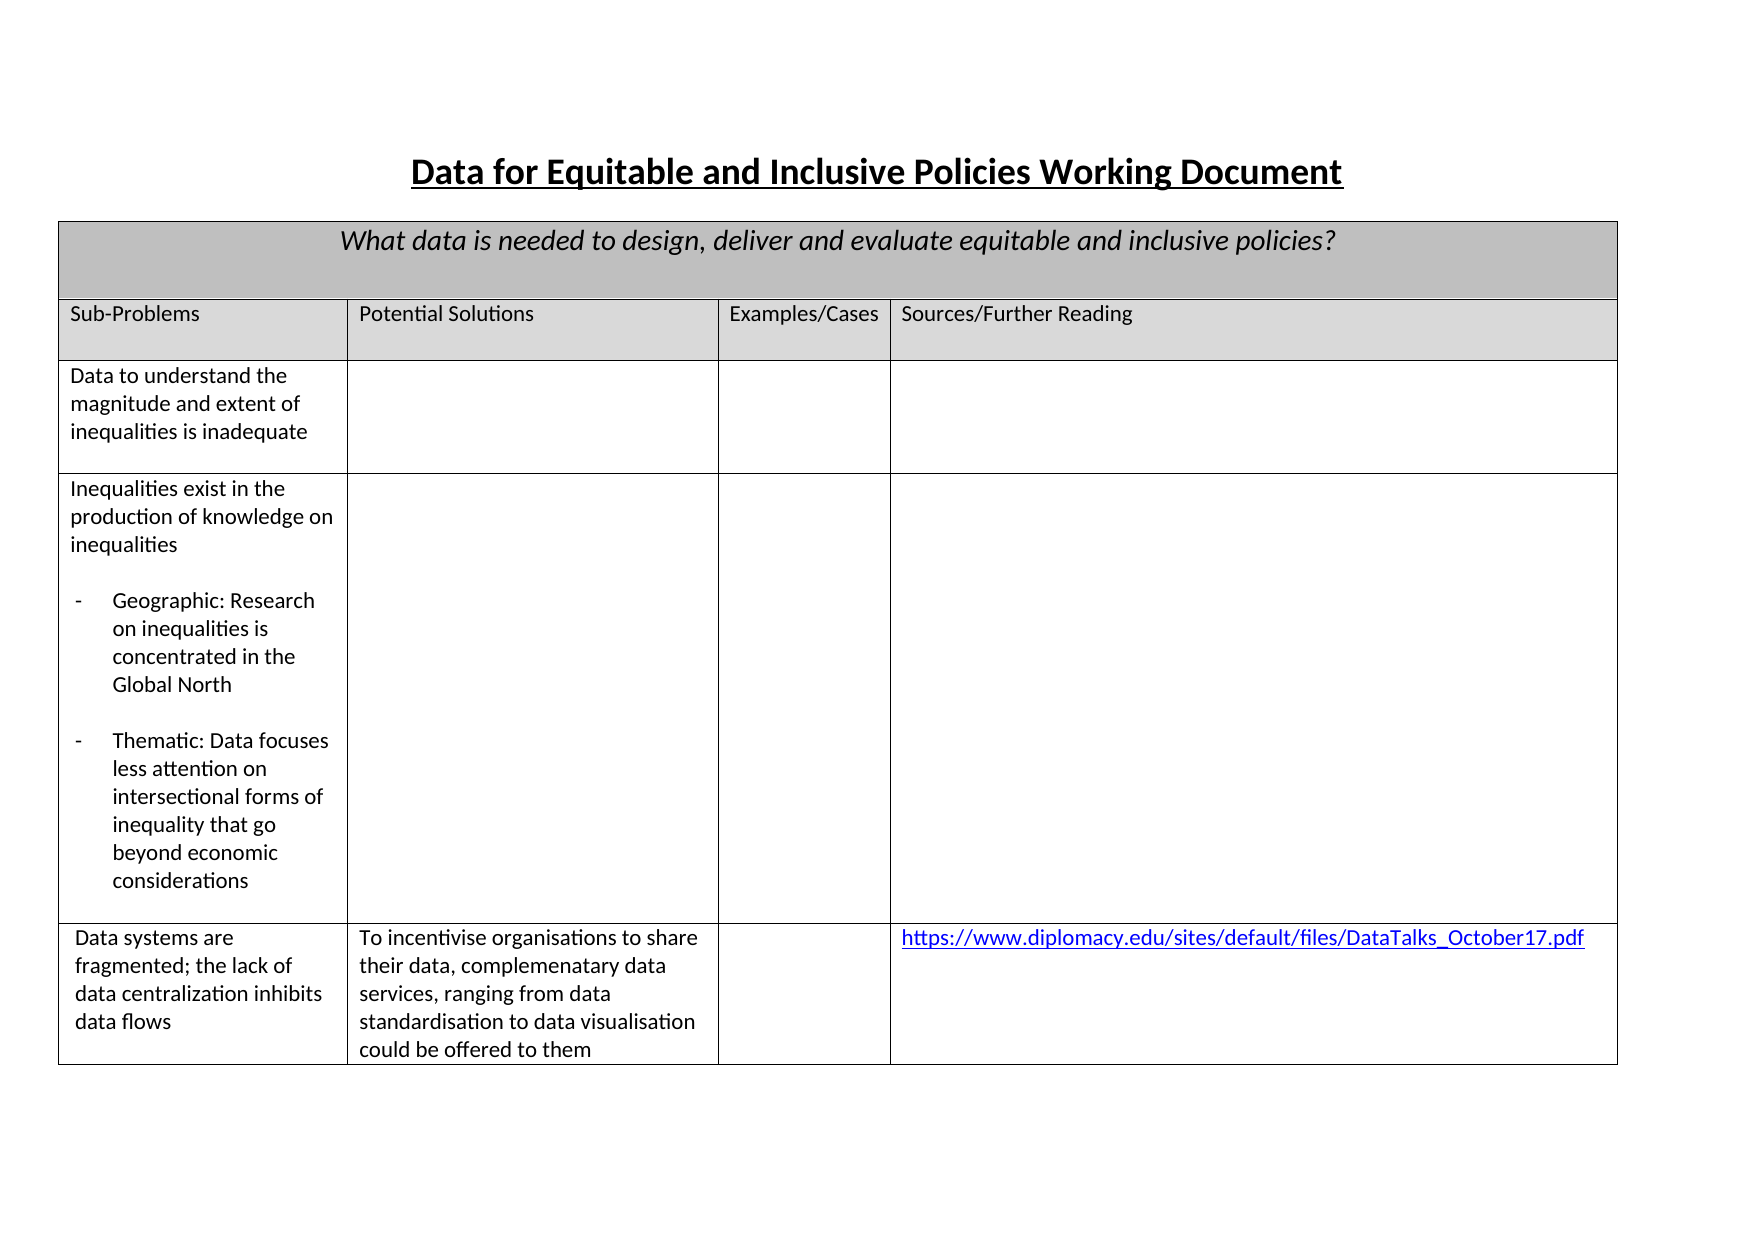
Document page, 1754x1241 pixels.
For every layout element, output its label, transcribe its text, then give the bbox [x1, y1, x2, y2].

table_cell Data systems are fragmented; the lack of data centralization inhibits data flows [59, 924, 347, 1063]
table_cell [348, 361, 718, 473]
table_cell Examples/Cases [719, 300, 890, 360]
table_cell [891, 474, 1617, 922]
table_cell Potential Solutions [348, 300, 718, 360]
table_header What data is needed to design, deliver and evaluate equitable and inclusive policies? [59, 222, 1617, 298]
table_cell [719, 474, 890, 922]
table_cell To incentivise organisations to share their data, complemenatary data services, ranging from data standardisation to data visualisation could be offered to them [348, 924, 718, 1063]
table_cell [719, 924, 890, 1063]
table_cell [348, 474, 718, 922]
table_cell Sources/Further Reading [891, 300, 1617, 360]
table_cell Data to understand the magnitude and extent of inequalities is inadequate [59, 361, 347, 473]
table_cell https://www.diplomacy.edu/sites/default/files/DataTalks_October17.pdf [891, 924, 1617, 1063]
table_cell Sub-Problems [59, 300, 347, 360]
table_cell Inequalities exist in the production of knowledge on inequalities Geographic: Research on inequalities is concentrated in the Global North Thematic: Data focuses less attention on intersectional forms of inequality that go beyond economic considerations [59, 474, 347, 922]
table_cell [891, 361, 1617, 473]
text Data for Equitable and Inclusive Policies Working Document [148, 148, 1606, 193]
table_cell [719, 361, 890, 473]
